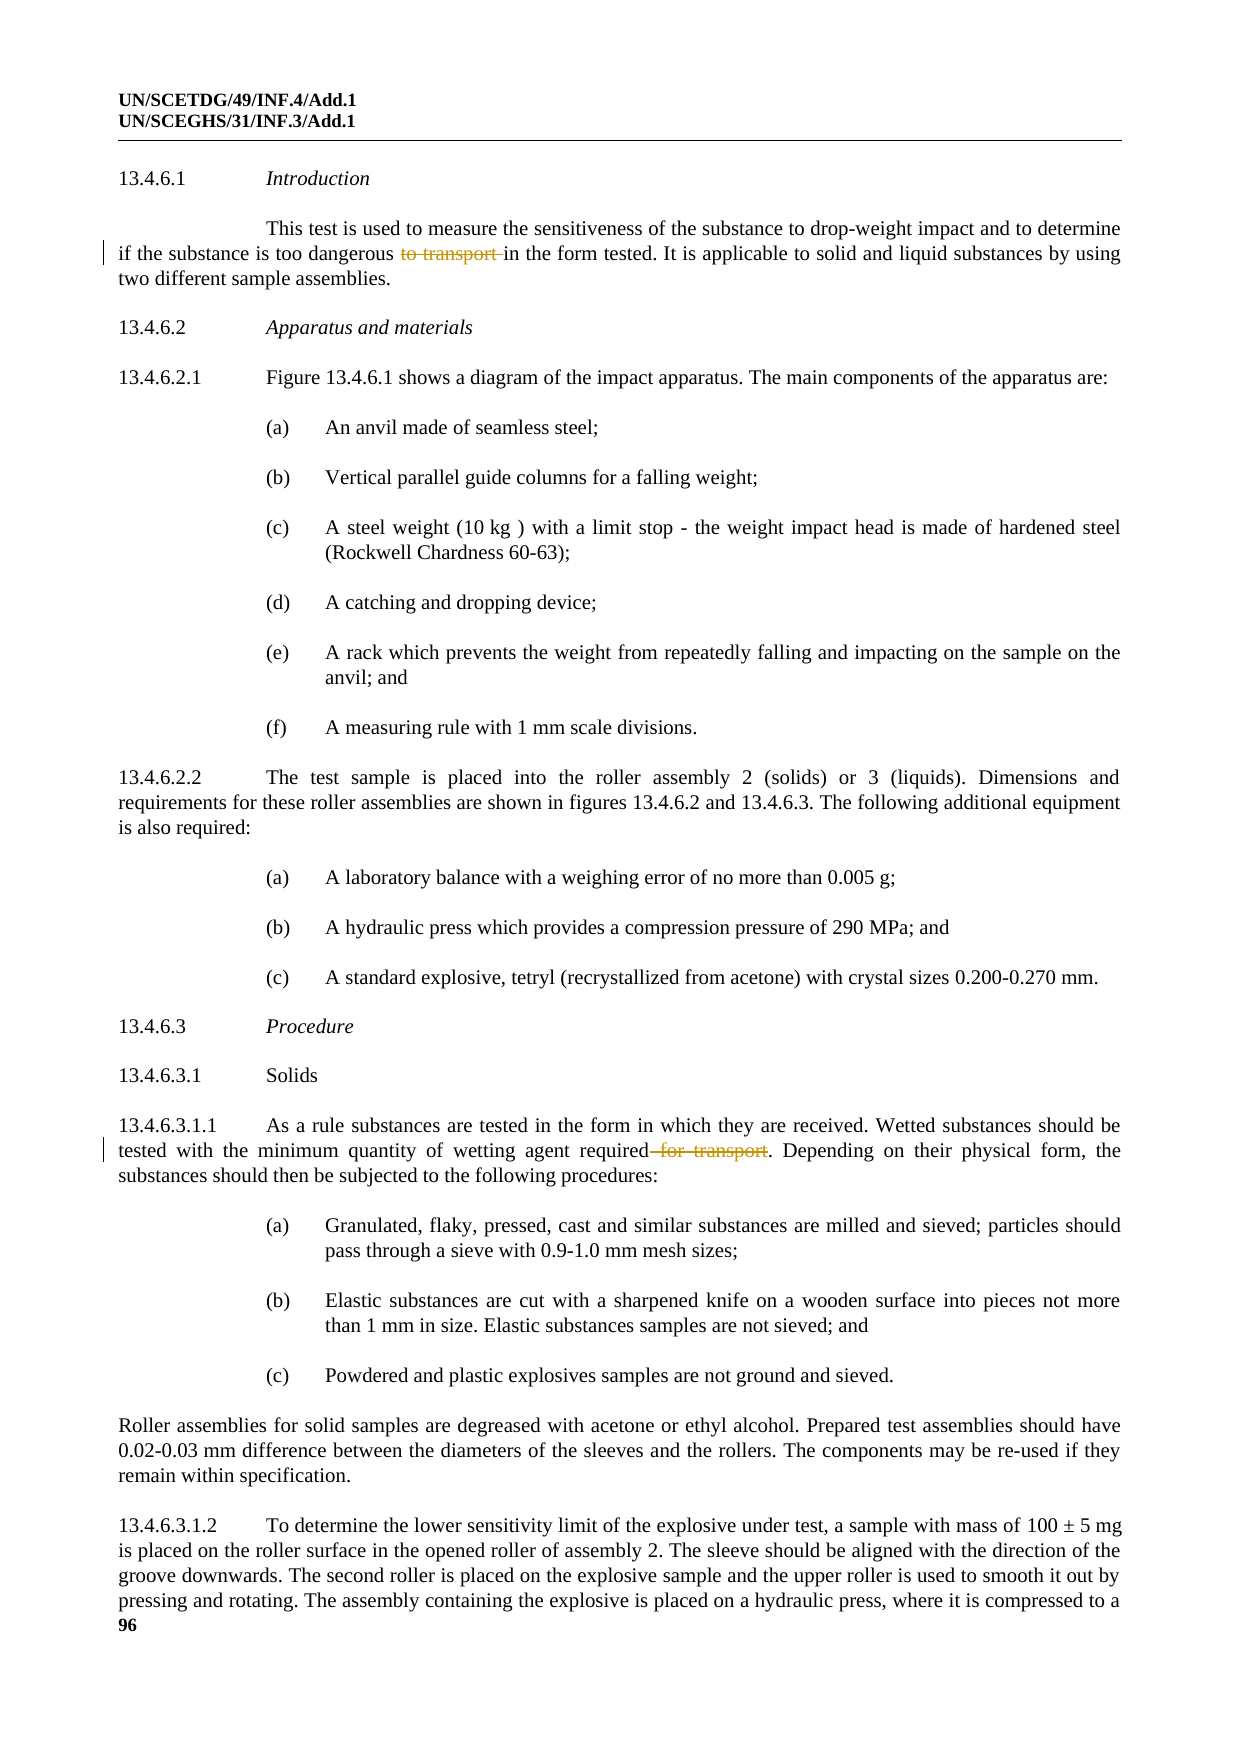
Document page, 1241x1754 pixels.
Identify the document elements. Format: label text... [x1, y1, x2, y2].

list Roller assemblies for solid samples are degreased with acetone or ethyl alcohol. Prepared test assemblies should have 0.02-0.03 mm difference between the diameters of the sleeves and the rollers. The components may be re-used if they remain within specification. [118, 1412, 1122, 1487]
list (e) A rack which prevents the weight from repeatedly falling and impacting on the sample on the anvil; and [118, 639, 1122, 689]
list (c) A steel weight (10 kg ) with a limit stop - the weight impact head is made of hardened steel (Rockwell Chardness 60-63); [118, 514, 1122, 564]
list 13.4.6.2.2 The test sample is placed into the roller assembly 2 (solids) or 3 (liquids). Dimensions and requirements for these roller assemblies are shown in figures 13.4.6.2 and 13.4.6.3. The following additional equipment is also required: [118, 764, 1122, 839]
list (c) Powdered and plastic explosives samples are not ground and sieved. [118, 1362, 1122, 1387]
list (b) Elastic substances are cut with a sharpened knife on a wooden surface into pieces not more than 1 mm in size. Elastic substances samples are not sieved; and [118, 1287, 1122, 1337]
list (d) A catching and dropping device; [118, 589, 1122, 614]
subtitle 13.4.6.3.1 Solids [118, 1063, 1122, 1087]
list This test is used to measure the sensitiveness of the substance to drop-weight impact and to determine if the substance is too dangerous in the form tested. It is applicable to solid and liquid substances by using two different sample assemblies. [118, 215, 1122, 290]
list (f) A measuring rule with 1 mm scale divisions. [118, 714, 1122, 739]
list 13.4.6.3.1.1 As a rule substances are tested in the form in which they are received. Wetted substances should be tested with the minimum quantity of wetting agent required. Depending on their physical form, the substances should then be subjected to the following procedures: [118, 1112, 1122, 1187]
list (a) An anvil made of seamless steel; [118, 414, 1122, 439]
subtitle 13.4.6.3 Procedure [118, 1014, 1122, 1038]
list 13.4.6.2.1 Figure 13.4.6.1 shows a diagram of the impact apparatus. The main components of the apparatus are: [118, 364, 1122, 389]
list (b) A hydraulic press which provides a compression pressure of 290 MPa; and [118, 914, 1122, 939]
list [118, 1512, 1122, 1612]
list (a) Granulated, flaky, pressed, cast and similar substances are milled and sieved; particles should pass through a sieve with 0.9-1.0 mm mesh sizes; [118, 1212, 1122, 1262]
list (a) A laboratory balance with a weighing error of no more than 0.005 g; [118, 864, 1122, 889]
list (c) A standard explosive, tetryl (recrystallized from acetone) with crystal sizes 0.200-0.270 mm. [118, 964, 1122, 989]
subtitle 13.4.6.2 Apparatus and materials [118, 315, 1122, 339]
list (b) Vertical parallel guide columns for a falling weight; [118, 464, 1122, 489]
subtitle 13.4.6.1 Introduction [118, 166, 1122, 190]
